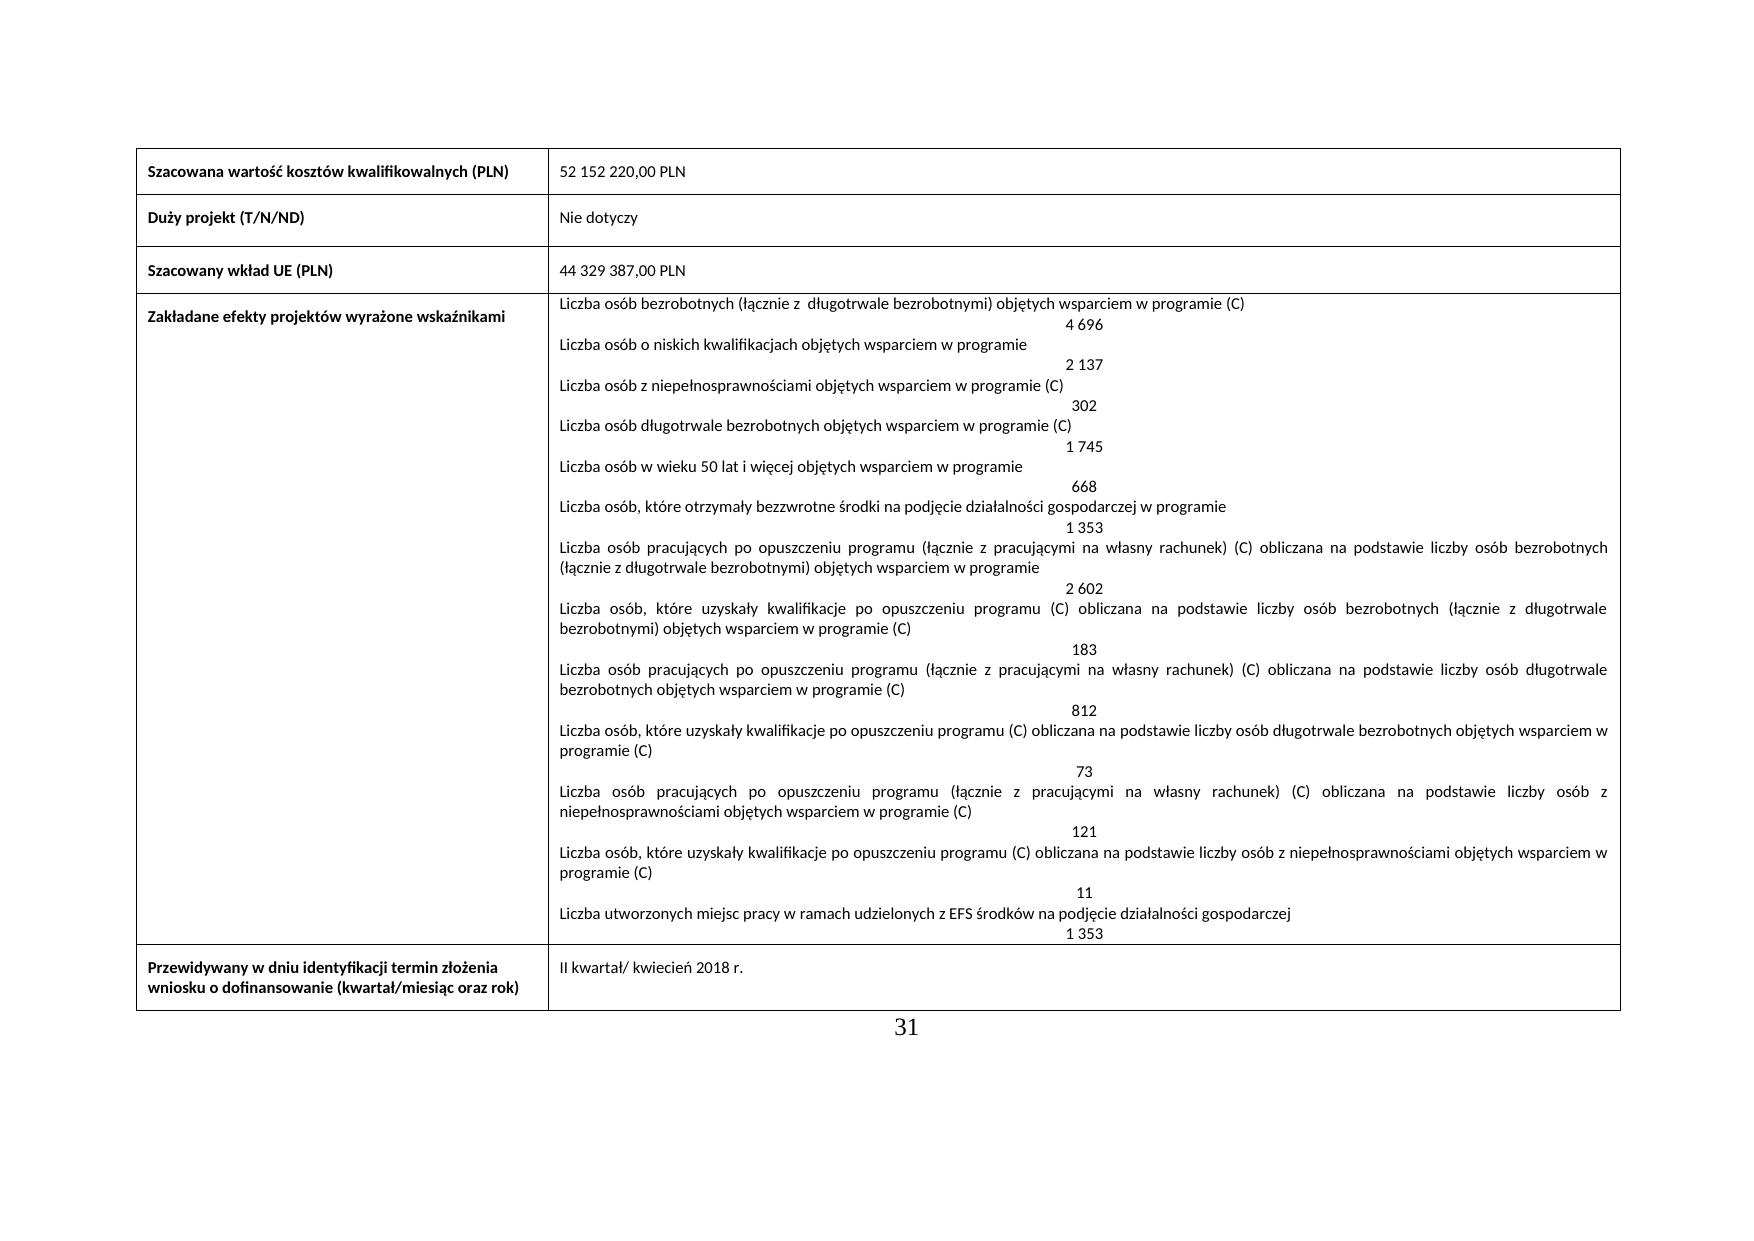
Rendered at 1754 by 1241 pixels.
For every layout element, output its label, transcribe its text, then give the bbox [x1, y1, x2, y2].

table_cell Szacowany wkład UE (PLN) [137, 247, 548, 293]
table_cell II kwartał/ kwiecień 2018 r. [549, 945, 1620, 1010]
table_cell Nie dotyczy [549, 195, 1620, 246]
table_cell Zakładane efekty projektów wyrażone wskaźnikami [137, 294, 548, 944]
table_cell Szacowana wartość kosztów kwalifikowalnych (PLN) [137, 149, 548, 194]
table_cell 52 152 220,00 PLN [549, 149, 1620, 194]
table_cell Liczba osób bezrobotnych (łącznie z długotrwale bezrobotnymi) objętych wsparciem w programie (C) 4 696 Liczba osób o niskich kwalifikacjach objętych wsparciem w programie 2 137 Liczba osób z niepełnosprawnościami objętych wsparciem w programie (C) 302 Liczba osób długotrwale bezrobotnych objętych wsparciem w programie (C) 1 745 Liczba osób w wieku 50 lat i więcej objętych wsparciem w programie 668 Liczba osób, które otrzymały bezzwrotne środki na podjęcie działalności gospodarczej w programie 1 353 Liczba osób pracujących po opuszczeniu programu (łącznie z pracującymi na własny rachunek) (C) obliczana na podstawie liczby osób bezrobotnych (łącznie z długotrwale bezrobotnymi) objętych wsparciem w programie 2 602 Liczba osób, które uzyskały kwalifikacje po opuszczeniu programu (C) obliczana na podstawie liczby osób bezrobotnych (łącznie z długotrwale bezrobotnymi) objętych wsparciem w programie (C) 183 Liczba osób pracujących po opuszczeniu programu (łącznie z pracującymi na własny rachunek) (C) obliczana na podstawie liczby osób długotrwale bezrobotnych objętych wsparciem w programie (C) 812 Liczba osób, które uzyskały kwalifikacje po opuszczeniu programu (C) obliczana na podstawie liczby osób długotrwale bezrobotnych objętych wsparciem w programie (C) 73 Liczba osób pracujących po opuszczeniu programu (łącznie z pracującymi na własny rachunek) (C) obliczana na podstawie liczby osób z niepełnosprawnościami objętych wsparciem w programie (C) 121 Liczba osób, które uzyskały kwalifikacje po opuszczeniu programu (C) obliczana na podstawie liczby osób z niepełnosprawnościami objętych wsparciem w programie (C) 11 Liczba utworzonych miejsc pracy w ramach udzielonych z EFS środków na podjęcie działalności gospodarczej 1 353 [549, 294, 1620, 944]
table_cell 44 329 387,00 PLN [549, 247, 1620, 293]
table_cell Duży projekt (T/N/ND) [137, 195, 548, 246]
table_cell Przewidywany w dniu identyfikacji termin złożenia wniosku o dofinansowanie (kwartał/miesiąc oraz rok) [137, 945, 548, 1010]
